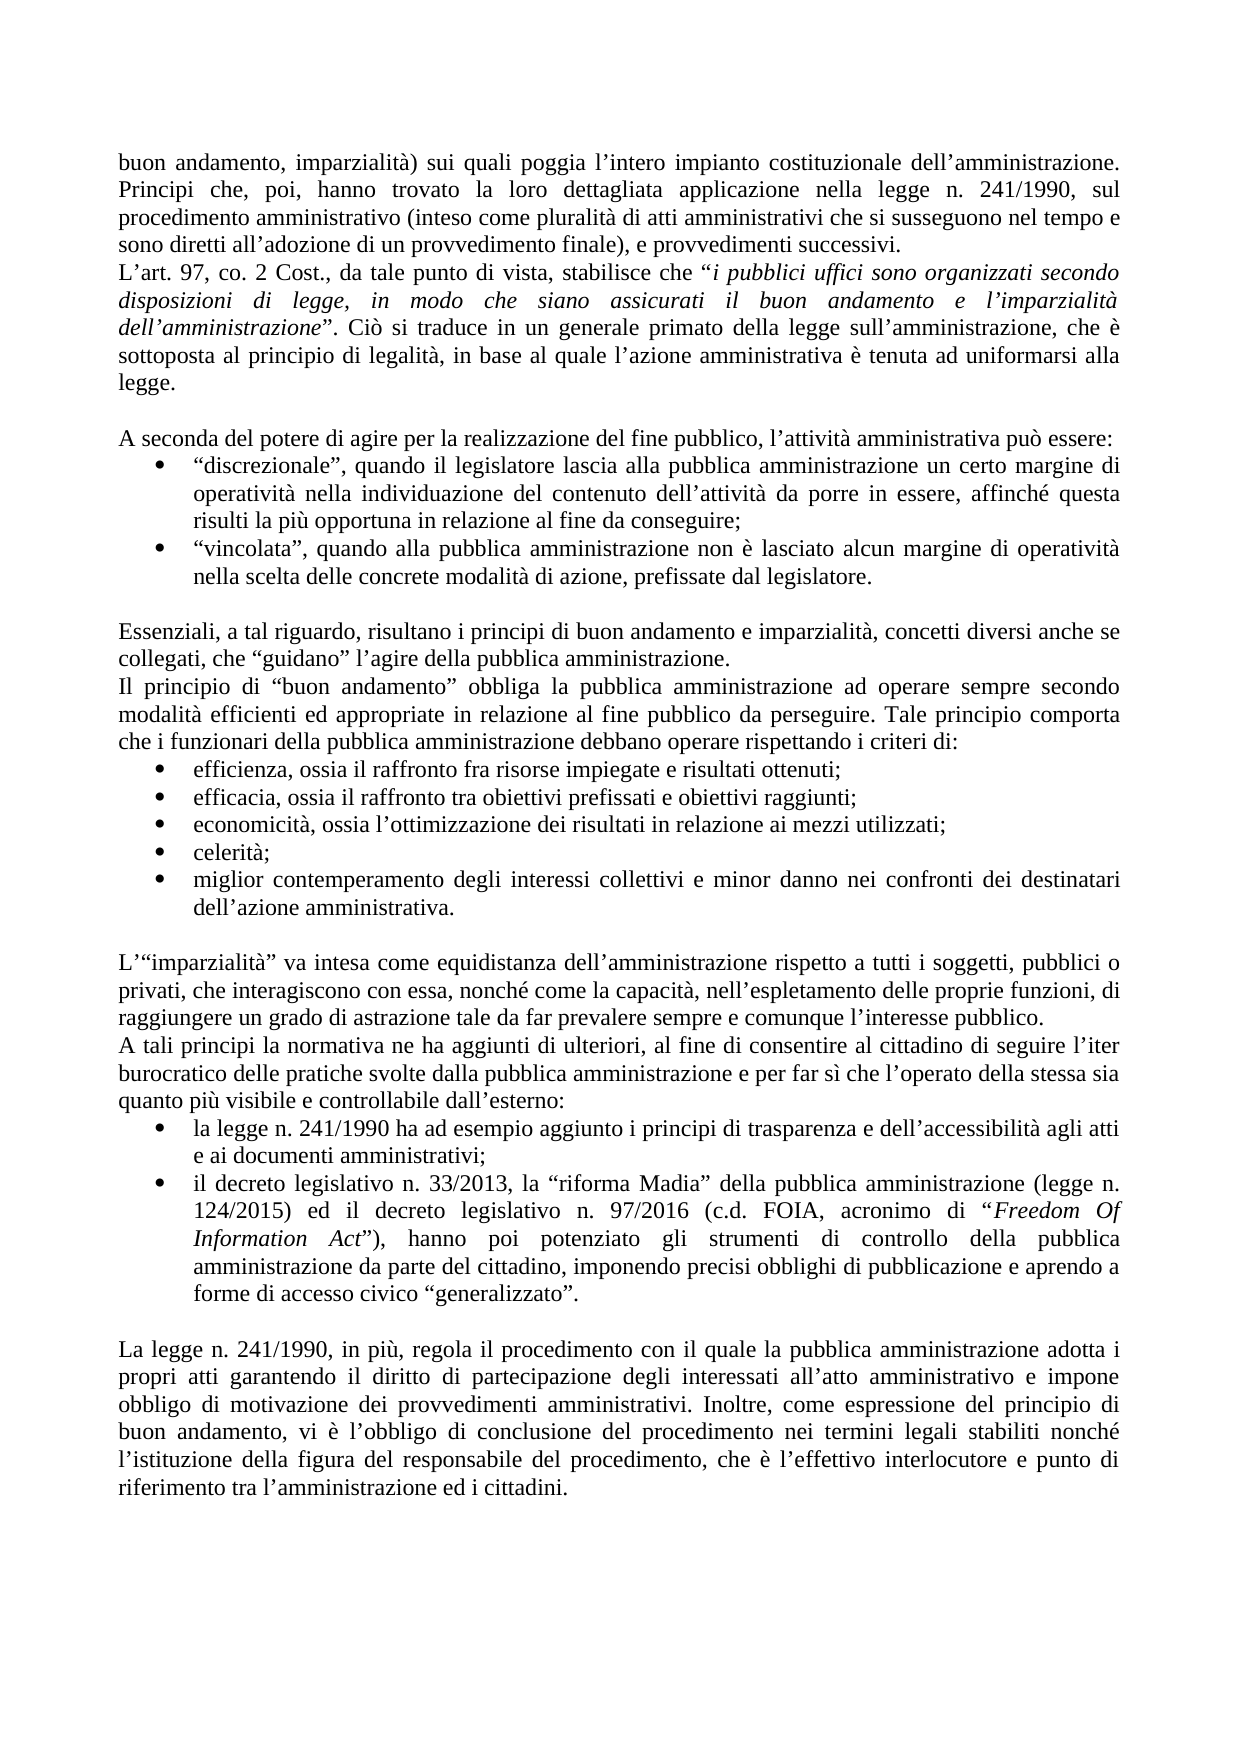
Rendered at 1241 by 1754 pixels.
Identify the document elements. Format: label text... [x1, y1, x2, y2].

list la legge n. 241/1990 ha ad esempio aggiunto i principi di trasparenza e dell’accessibilità agli atti e ai documenti amministrativi; [156, 1114, 1122, 1169]
text A tali principi la normativa ne ha aggiunti di ulteriori, al fine di consentire al cittadino di seguire l’iter burocratico delle pratiche svolte dalla pubblica amministrazione e per far sì che l’operato della stessa sia quanto più visibile e controllabile dall’esterno: [118, 1031, 1122, 1114]
list miglior contemperamento degli interessi collettivi e minor danno nei confronti dei destinatari dell’azione amministrativa. [156, 865, 1122, 921]
text Il principio di “buon andamento” obbliga la pubblica amministrazione ad operare sempre secondo modalità efficienti ed appropriate in relazione al fine pubblico da perseguire. Tale principio comporta che i funzionari della pubblica amministrazione debbano operare rispettando i criteri di: [118, 672, 1122, 755]
list efficacia, ossia il raffronto tra obiettivi prefissati e obiettivi raggiunti; [156, 782, 1122, 810]
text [118, 148, 1122, 258]
list economicità, ossia l’ottimizzazione dei risultati in relazione ai mezzi utilizzati; [156, 810, 1122, 838]
list celerità; [156, 838, 1122, 865]
list efficienza, ossia il raffronto fra risorse impiegate e risultati ottenuti; [156, 755, 1122, 782]
text A seconda del potere di agire per la realizzazione del fine pubblico, l’attività amministrativa può essere: [118, 424, 1122, 451]
list “vincolata”, quando alla pubblica amministrazione non è lasciato alcun margine di operatività nella scelta delle concrete modalità di azione, prefissate dal legislatore. [156, 534, 1122, 589]
text Essenziali, a tal riguardo, risultano i principi di buon andamento e imparzialità, concetti diversi anche se collegati, che “guidano” l’agire della pubblica amministrazione. [118, 617, 1122, 672]
text La legge n. 241/1990, in più, regola il procedimento con il quale la pubblica amministrazione adotta i propri atti garantendo il diritto di partecipazione degli interessati all’atto amministrativo e impone obbligo di motivazione dei provvedimenti amministrativi. Inoltre, come espressione del principio di buon andamento, vi è l’obbligo di conclusione del procedimento nei termini legali stabiliti nonché l’istituzione della figura del responsabile del procedimento, che è l’effettivo interlocutore e punto di riferimento tra l’amministrazione ed i cittadini. [118, 1334, 1122, 1500]
text L’“imparzialità” va intesa come equidistanza dell’amministrazione rispetto a tutti i soggetti, pubblici o privati, che interagiscono con essa, nonché come la capacità, nell’espletamento delle proprie funzioni, di raggiungere un grado di astrazione tale da far prevalere sempre e comunque l’interesse pubblico. [118, 948, 1122, 1031]
list il decreto legislativo n. 33/2013, la “riforma Madia” della pubblica amministrazione (legge n. 124/2015) ed il decreto legislativo n. 97/2016 (c.d. FOIA, acronimo di “Freedom Of Information Act”), hanno poi potenziato gli strumenti di controllo della pubblica amministrazione da parte del cittadino, imponendo precisi obblighi di pubblicazione e aprendo a forme di accesso civico “generalizzato”. [156, 1169, 1122, 1307]
list “discrezionale”, quando il legislatore lascia alla pubblica amministrazione un certo margine di operatività nella individuazione del contenuto dell’attività da porre in essere, affinché questa risulti la più opportuna in relazione al fine da conseguire; [156, 451, 1122, 534]
text L’art. 97, co. 2 Cost., da tale punto di vista, stabilisce che “i pubblici uffici sono organizzati secondo disposizioni di legge, in modo che siano assicurati il buon andamento e l’imparzialità dell’amministrazione”. Ciò si traduce in un generale primato della legge sull’amministrazione, che è sottoposta al principio di legalità, in base al quale l’azione amministrativa è tenuta ad uniformarsi alla legge. [118, 258, 1122, 396]
